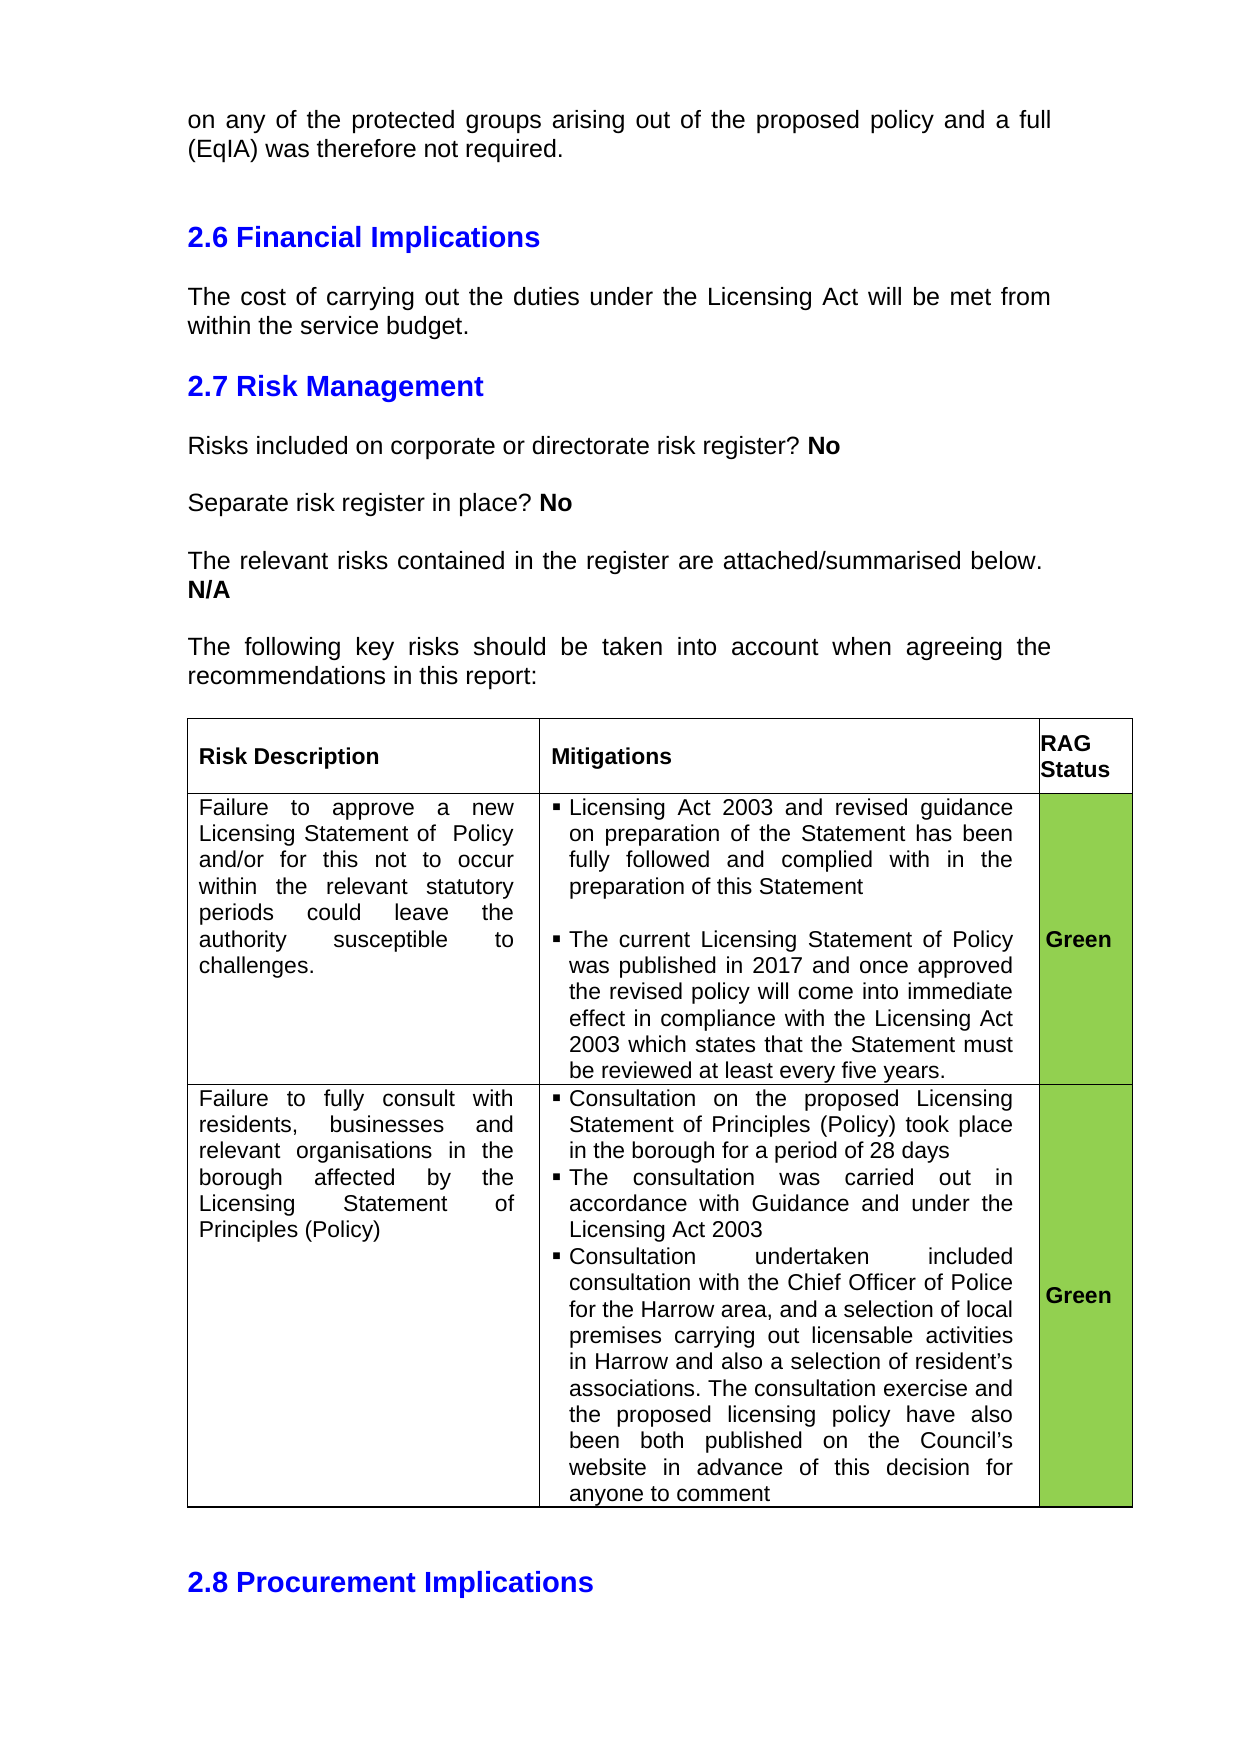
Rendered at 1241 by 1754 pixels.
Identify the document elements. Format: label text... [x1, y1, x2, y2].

table_cell Green [1040, 794, 1132, 1084]
table_cell Licensing Act 2003 and revised guidance on preparation of the Statement has been fully followed and complied with in the preparation of this Statement The current Licensing Statement of Policy was published in 2017 and once approved the revised policy will come into immediate effect in compliance with the Licensing Act 2003 which states that the Statement must be reviewed at least every five years. [540, 794, 1039, 1084]
text Separate risk register in place? No [173, 488, 1038, 517]
text The relevant risks contained in the register are attached/summarised below. N/A [187, 546, 1044, 603]
text The cost of carrying out the duties under the Licensing Act will be met from within the service budget. [187, 282, 1053, 340]
text 2.6 Financial Implications [187, 220, 1053, 253]
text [187, 105, 1053, 162]
text 2.7 Risk Management [187, 368, 1053, 402]
table_header Mitigations [540, 719, 1039, 793]
table_cell Consultation on the proposed Licensing Statement of Principles (Policy) took place in the borough for a period of 28 days The consultation was carried out in accordance with Guidance and under the Licensing Act 2003 Consultation undertaken included consultation with the Chief Officer of Police for the Harrow area, and a selection of local premises carrying out licensable activities in Harrow and also a selection of resident’s associations. The consultation exercise and the proposed licensing policy have also been both published on the Council’s website in advance of this decision for anyone to comment [540, 1085, 1039, 1506]
table_header RAG Status [1040, 719, 1132, 793]
table_cell Green [1040, 1085, 1132, 1506]
text Risks included on corporate or directorate risk register? No [187, 431, 1044, 459]
text 2.8 Procurement Implications [187, 1565, 1053, 1598]
text The following key risks should be taken into account when agreeing the recommendations in this report: [187, 632, 1053, 689]
table_cell Failure to fully consult with residents, businesses and relevant organisations in the borough affected by the Licensing Statement of Principles (Policy) [188, 1085, 539, 1506]
table_cell Failure to approve a new Licensing Statement of Policy and/or for this not to occur within the relevant statutory periods could leave the authority susceptible to challenges. [188, 794, 539, 1084]
table_header Risk Description [188, 719, 539, 793]
